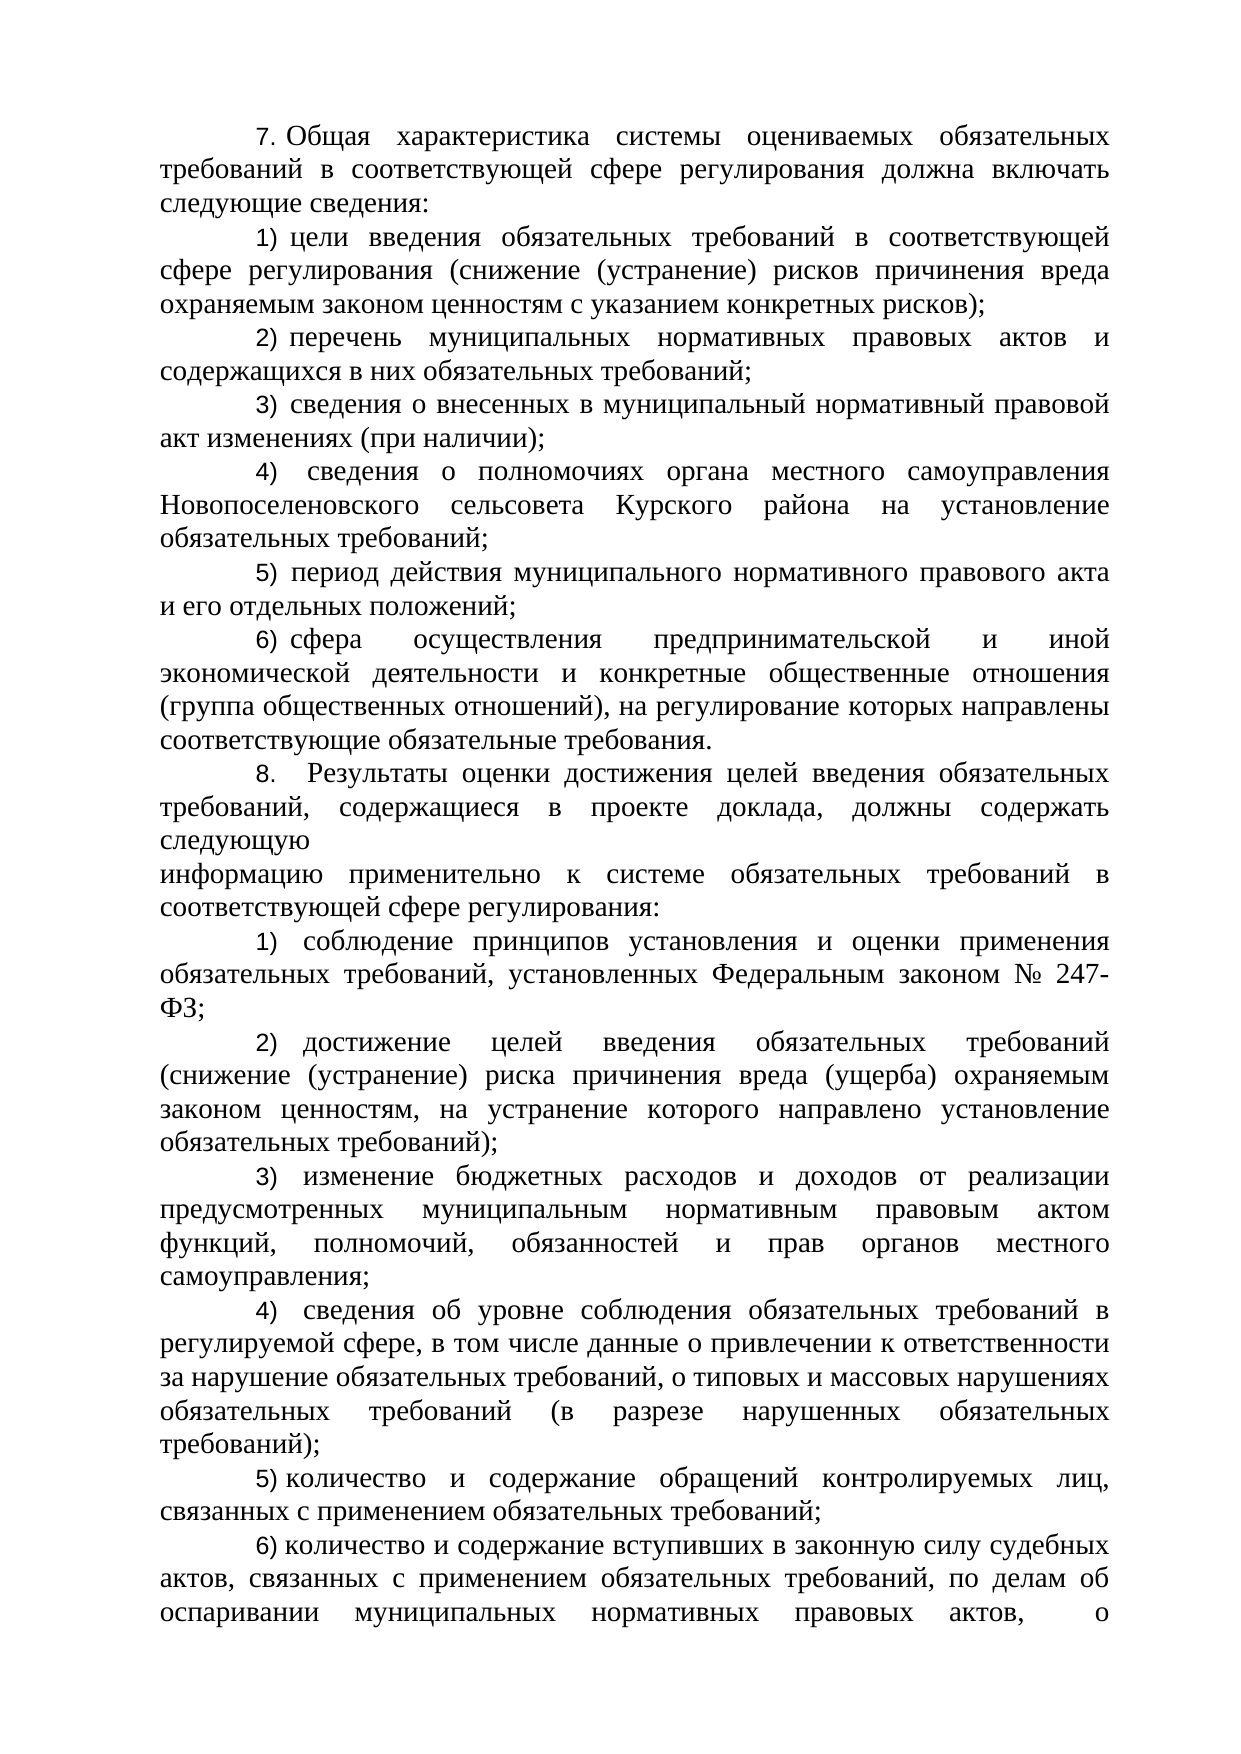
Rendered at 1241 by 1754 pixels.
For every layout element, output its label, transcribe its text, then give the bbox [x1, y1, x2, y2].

list сведения о полномочиях органа местного самоуправления Новопоселеновского сельсовета Курского района на установление обязательных требований; [159, 453, 1110, 554]
text информацию применительно к системе обязательных требований в соответствующей сфере регулирования: [159, 856, 1110, 923]
list достижение целей введения обязательных требований (снижение (устранение) риска причинения вреда (ущерба) охраняемым законом ценностям, на устранение которого направлено установление обязательных требований); [159, 1024, 1110, 1158]
list Общая характеристика системы оцениваемых обязательных требований в соответствующей сфере регулирования должна включать следующие сведения: [159, 118, 1110, 219]
list сфера осуществления предпринимательской и иной экономической деятельности и конкретные общественные отношения (группа общественных отношений), на регулирование которых направлены соответствующие обязательные требования. [159, 621, 1110, 755]
list цели введения обязательных требований в соответствующей сфере регулирования (снижение (устранение) рисков причинения вреда охраняемым законом ценностям с указанием конкретных рисков); [159, 219, 1110, 319]
list сведения об уровне соблюдения обязательных требований в регулируемой сфере, в том числе данные о привлечении к ответственности за нарушение обязательных требований, о типовых и массовых нарушениях обязательных требований (в разрезе нарушенных обязательных требований); [159, 1292, 1110, 1460]
list сведения о внесенных в муниципальный нормативный правовой акт изменениях (при наличии); [159, 386, 1110, 453]
list Результаты оценки достижения целей введения обязательных требований, содержащиеся в проекте доклада, должны содержать следующую [159, 755, 1110, 856]
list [159, 1527, 1110, 1627]
list изменение бюджетных расходов и доходов от реализации предусмотренных муниципальным нормативным правовым актом функций, полномочий, обязанностей и прав органов местного самоуправления; [159, 1158, 1110, 1292]
list соблюдение принципов установления и оценки применения обязательных требований, установленных Федеральным законом № 247-ФЗ; [159, 923, 1110, 1024]
list количество и содержание обращений контролируемых лиц, связанных с применением обязательных требований; [159, 1460, 1110, 1527]
list перечень муниципальных нормативных правовых актов и содержащихся в них обязательных требований; [159, 319, 1110, 386]
list период действия муниципального нормативного правового акта и его отдельных положений; [159, 554, 1110, 621]
